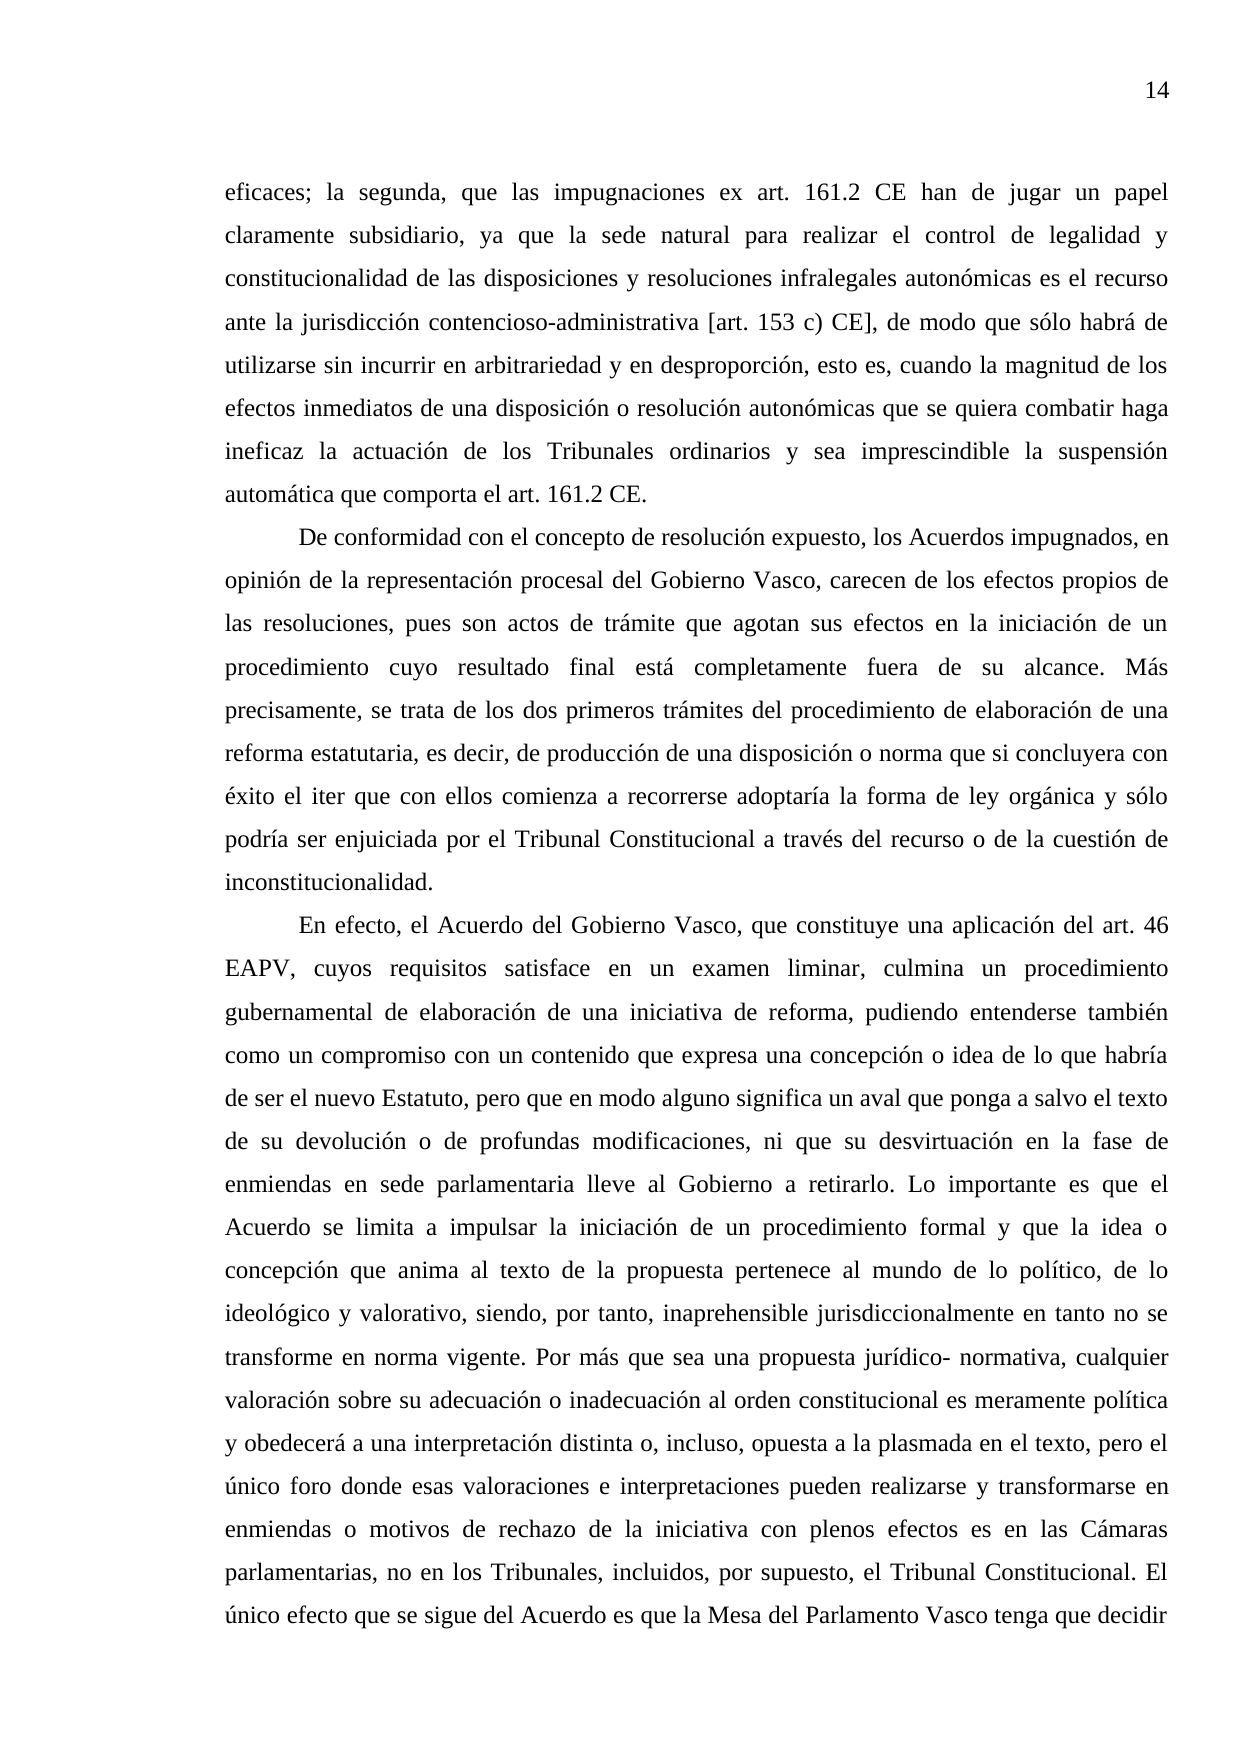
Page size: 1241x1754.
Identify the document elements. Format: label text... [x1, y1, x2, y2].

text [224, 177, 1169, 508]
text De conformidad con el concepto de resolución expuesto, los Acuerdos impugnados, en opinión de la representación procesal del Gobierno Vasco, carecen de los efectos propios de las resoluciones, pues son actos de trámite que agotan sus efectos en la iniciación de un procedimiento cuyo resultado final está completamente fuera de su alcance. Más precisamente, se trata de los dos primeros trámites del procedimiento de elaboración de una reforma estatutaria, es decir, de producción de una disposición o norma que si concluyera con éxito el iter que con ellos comienza a recorrerse adoptaría la forma de ley orgánica y sólo podría ser enjuiciada por el Tribunal Constitucional a través del recurso o de la cuestión de inconstitucionalidad. [224, 522, 1169, 896]
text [224, 910, 1169, 1629]
